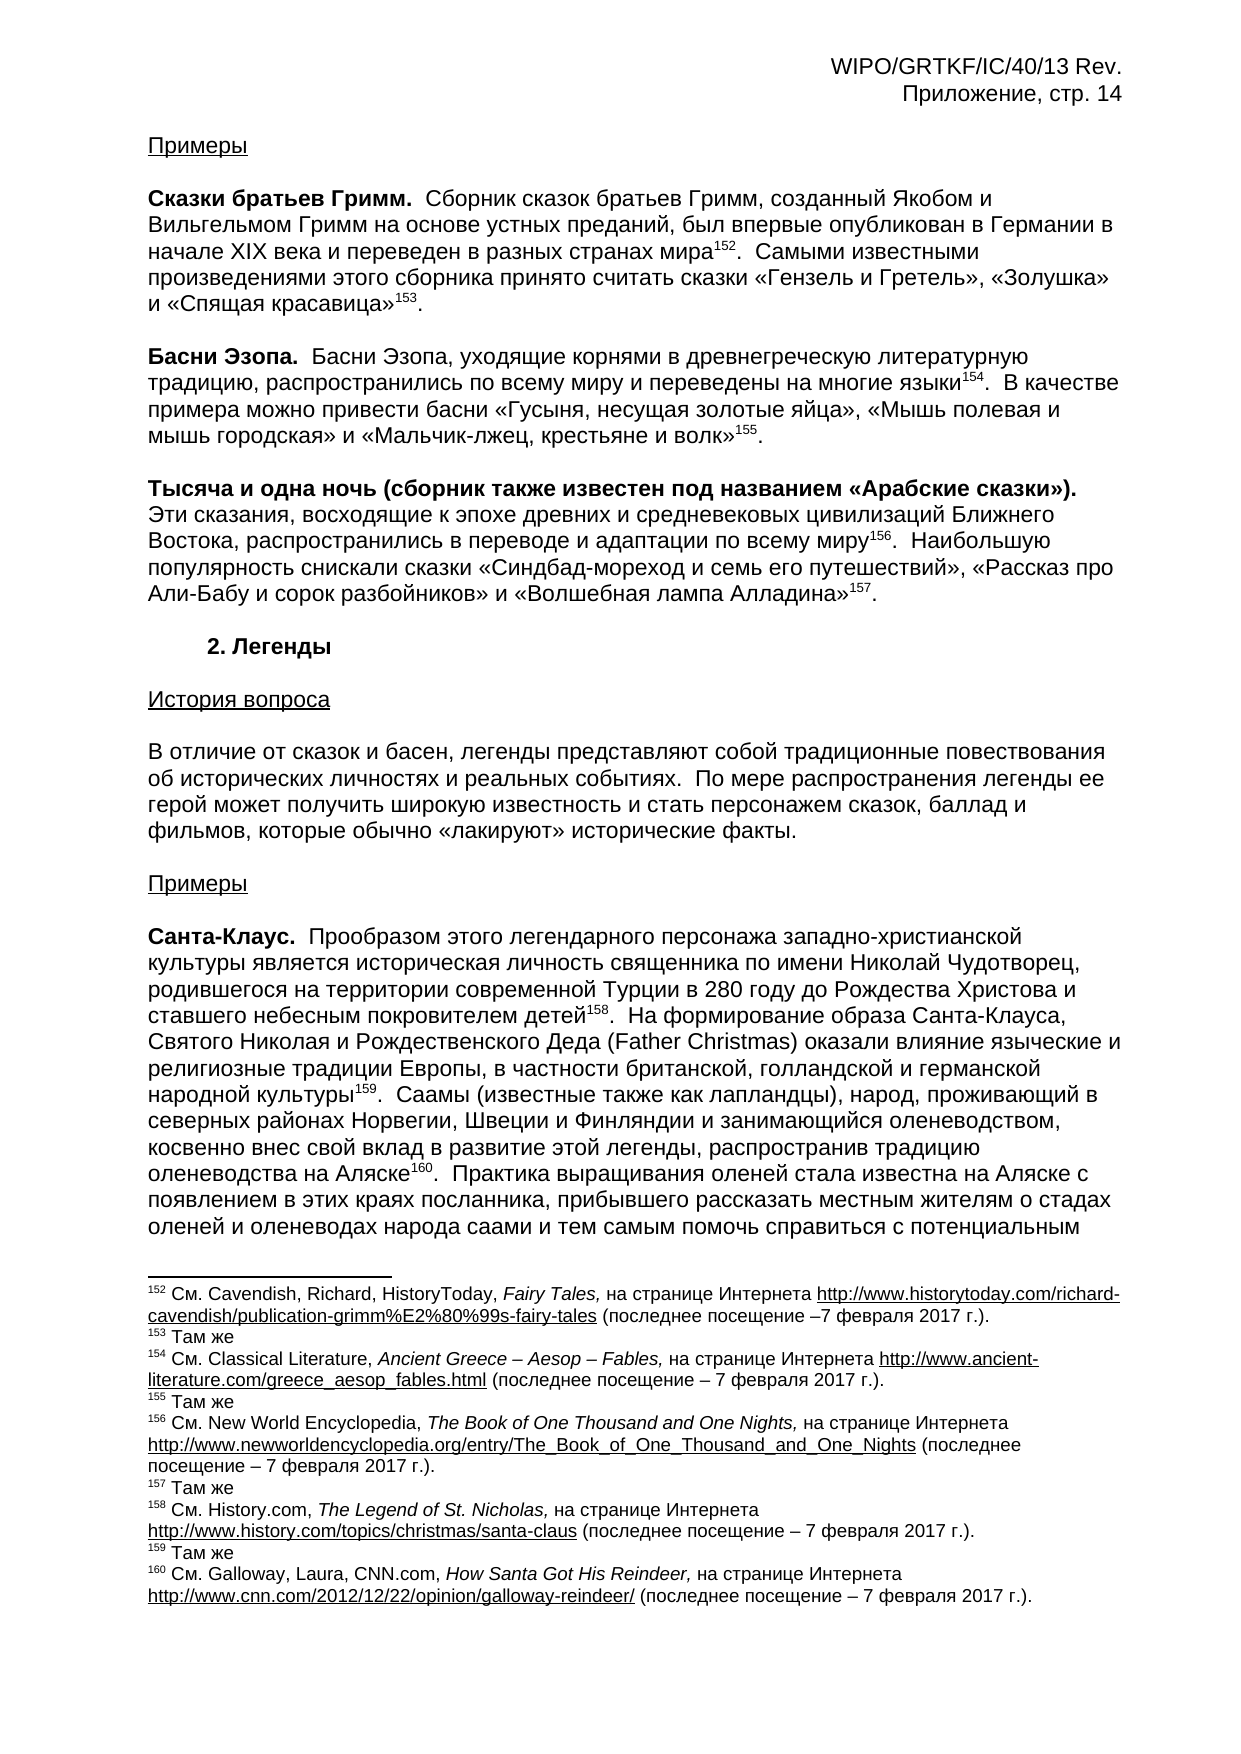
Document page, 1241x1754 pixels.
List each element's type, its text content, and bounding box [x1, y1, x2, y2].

text Басни Эзопа. Басни Эзопа, уходящие корнями в древнегреческую литературную традицию, распространились по всему миру и переведены на многие языки. В качестве примера можно привести басни «Гусыня, несущая золотые яйца», «Мышь полевая и мышь городская» и «Мальчик-лжец, крестьяне и волк». [148, 343, 1122, 448]
text Примеры [148, 132, 1122, 158]
text История вопроса [148, 686, 1122, 712]
text Тысяча и одна ночь (сборник также известен под названием «Арабские сказки»). Эти сказания, восходящие к эпохе древних и средневековых цивилизаций Ближнего Востока, распространились в переводе и адаптации по всему миру. Наибольшую популярность снискали сказки «Синдбад-мореход и семь его путешествий», «Рассказ про Али-Бабу и сорок разбойников» и «Волшебная лампа Алладина». [148, 475, 1122, 607]
text Примеры [148, 870, 1122, 896]
text В отличие от сказок и басен, легенды представляют собой традиционные повествования об исторических личностях и реальных событиях. По мере распространения легенды ее герой может получить широкую известность и стать персонажем сказок, баллад и фильмов, которые обычно «лакируют» исторические факты. [148, 738, 1122, 844]
text Сказки братьев Гримм. Сборник сказок братьев Гримм, созданный Якобом и Вильгельмом Гримм на основе устных преданий, был впервые опубликован в Германии в начале XIX века и переведен в разных странах мира. Самыми известными произведениями этого сборника принято считать сказки «Гензель и Гретель», «Золушка» и «Спящая красавица». [148, 185, 1122, 317]
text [148, 923, 1122, 1239]
text 2. Легенды [207, 633, 1122, 659]
